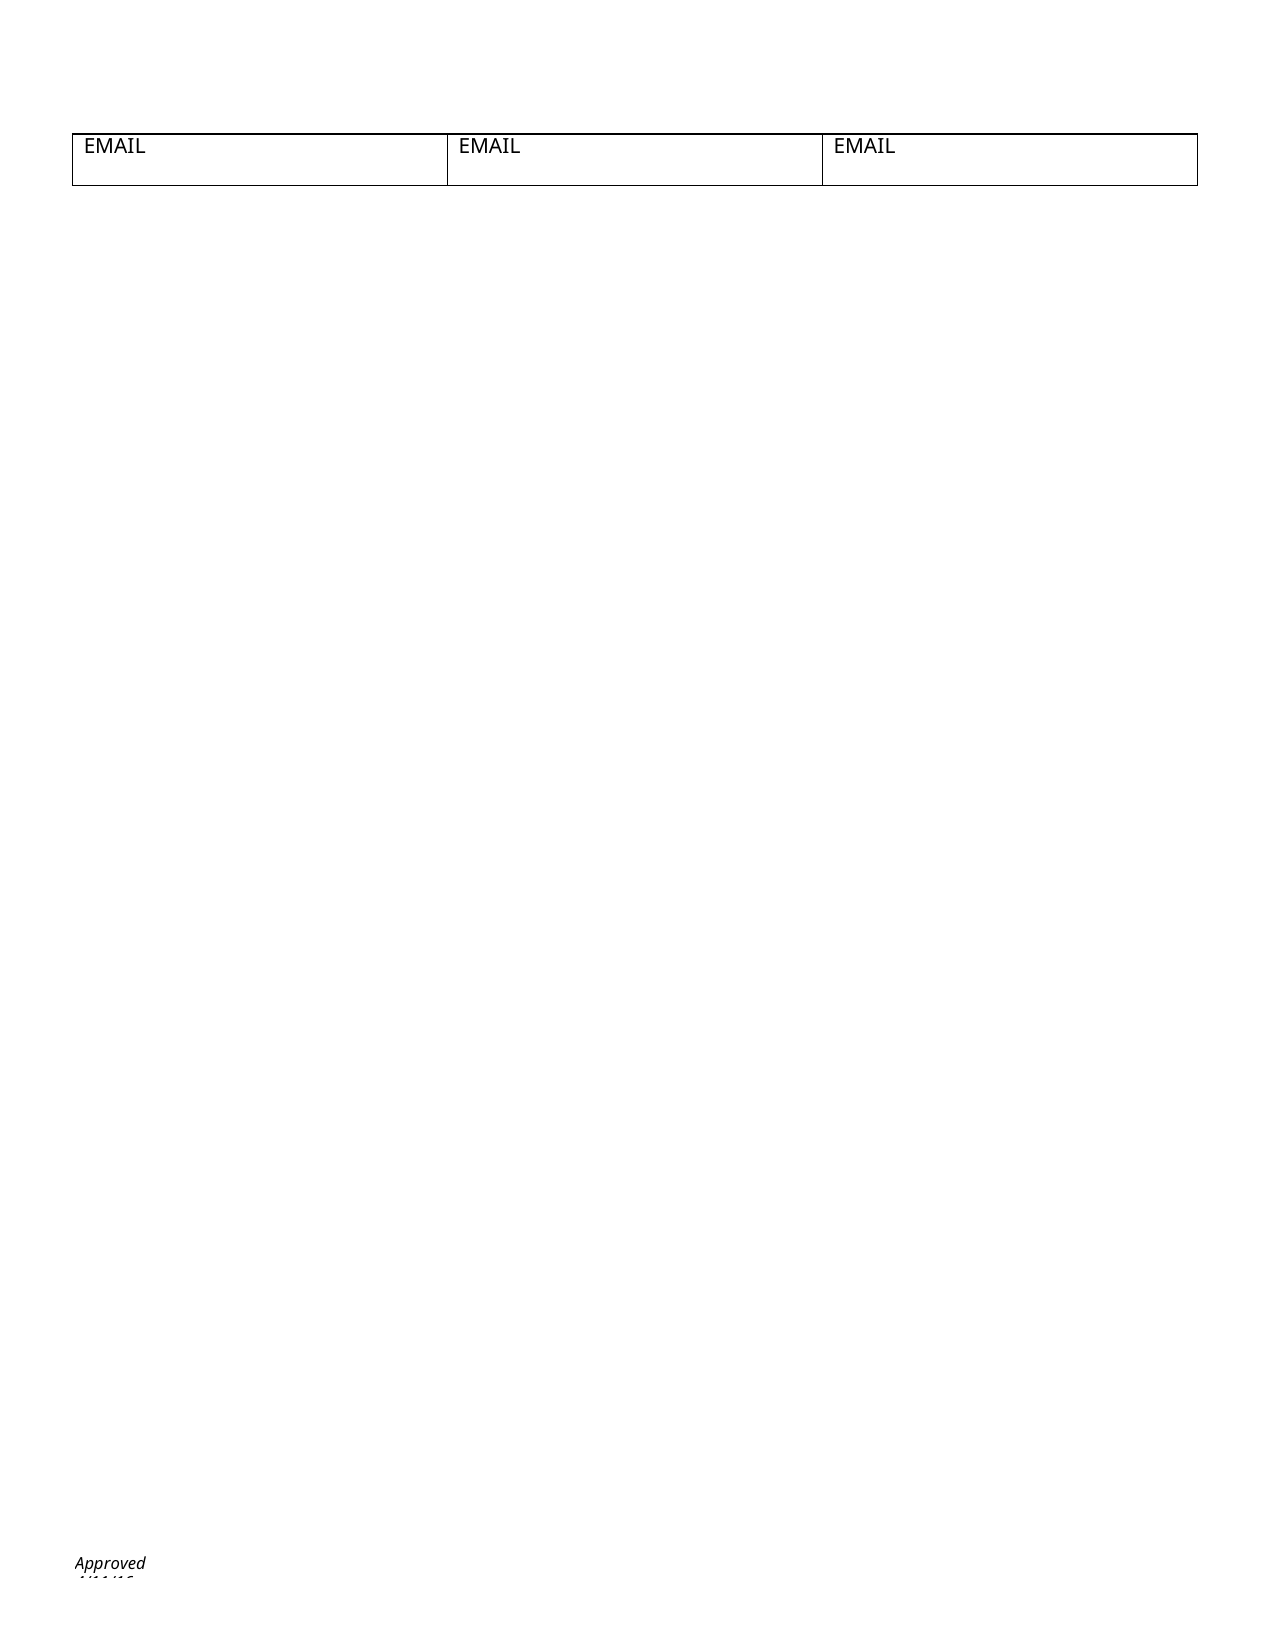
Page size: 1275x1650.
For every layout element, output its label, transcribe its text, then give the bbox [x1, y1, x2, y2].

table_cell EMAIL [73, 135, 447, 185]
table_cell EMAIL [823, 135, 1197, 185]
table_cell EMAIL [448, 135, 822, 185]
